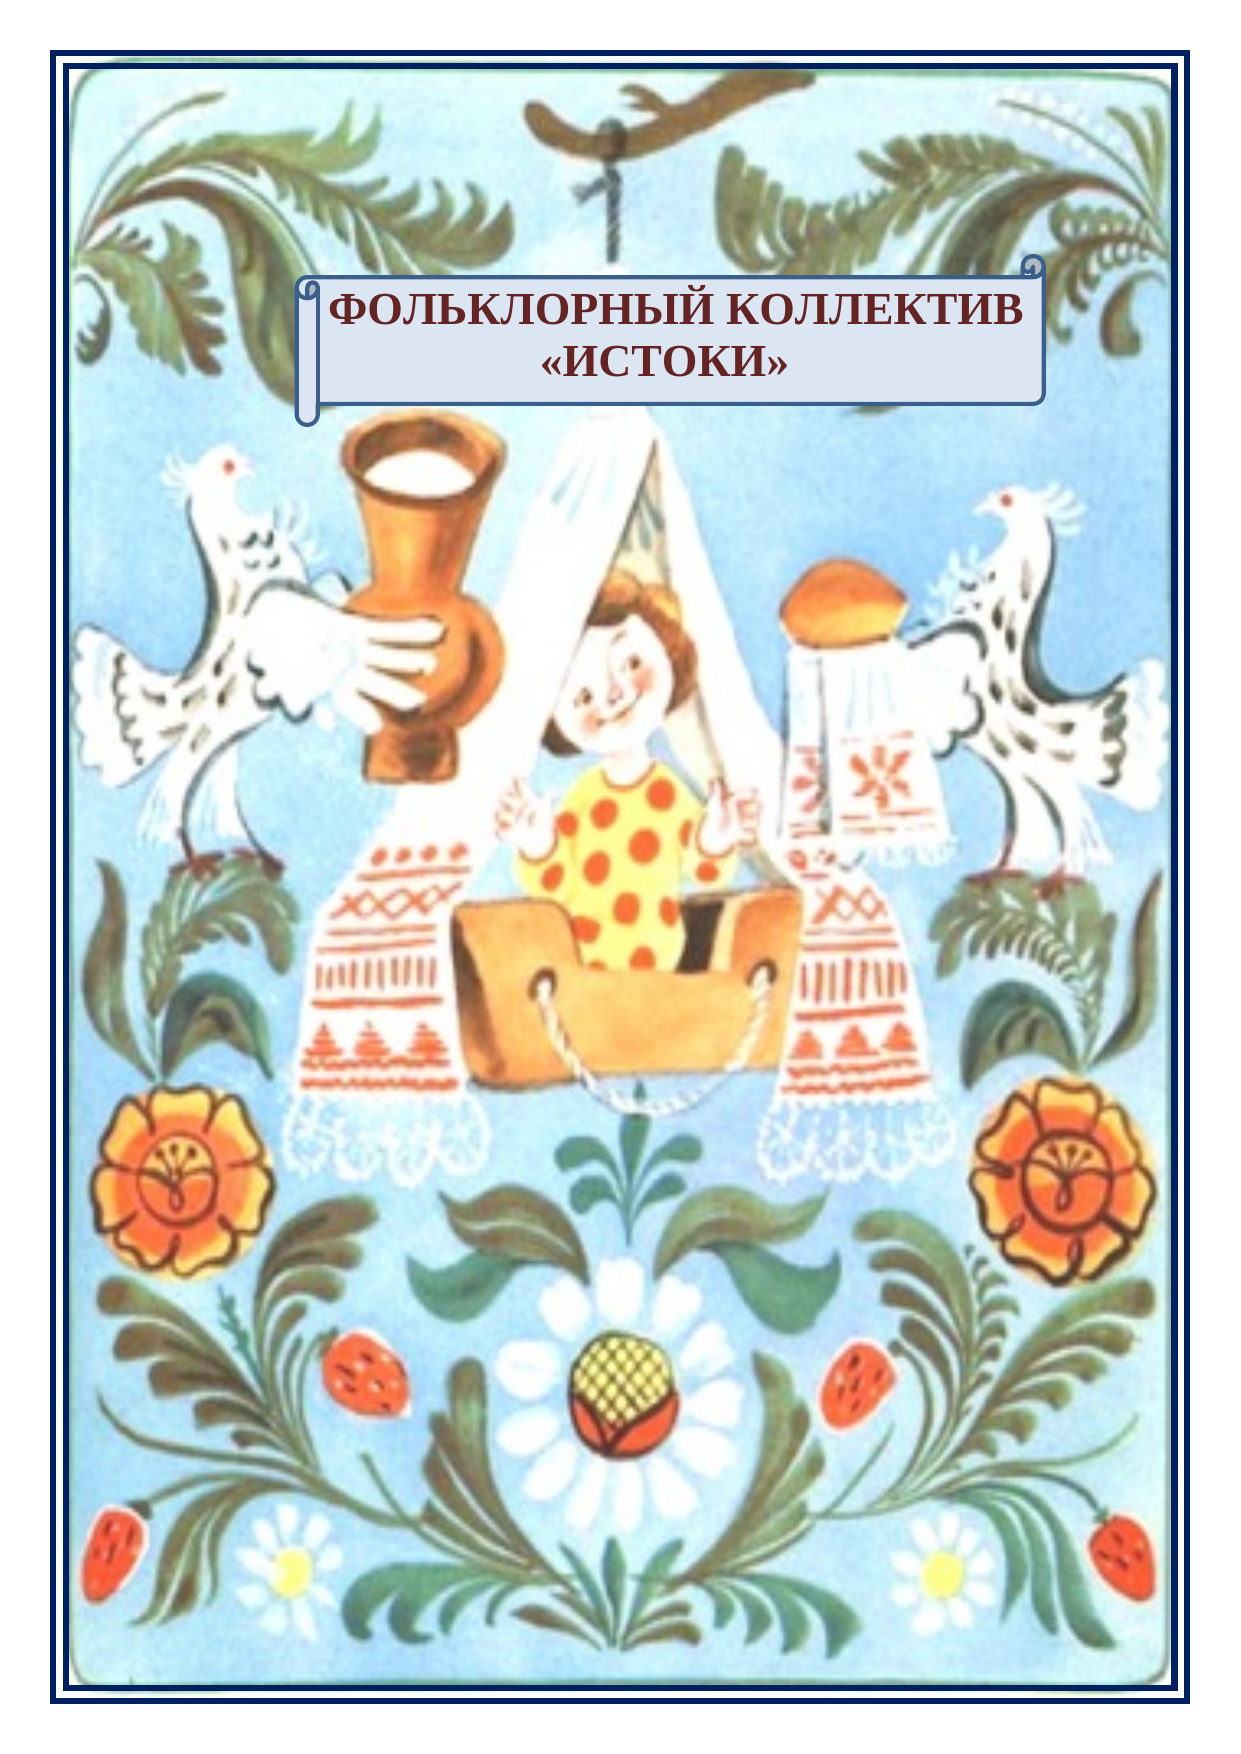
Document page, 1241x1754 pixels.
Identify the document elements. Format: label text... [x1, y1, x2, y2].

picture [56, 56, 1184, 1698]
text Фольклорный коллектив [177, 281, 1152, 334]
text «ИСТОКИ» [177, 334, 1152, 387]
